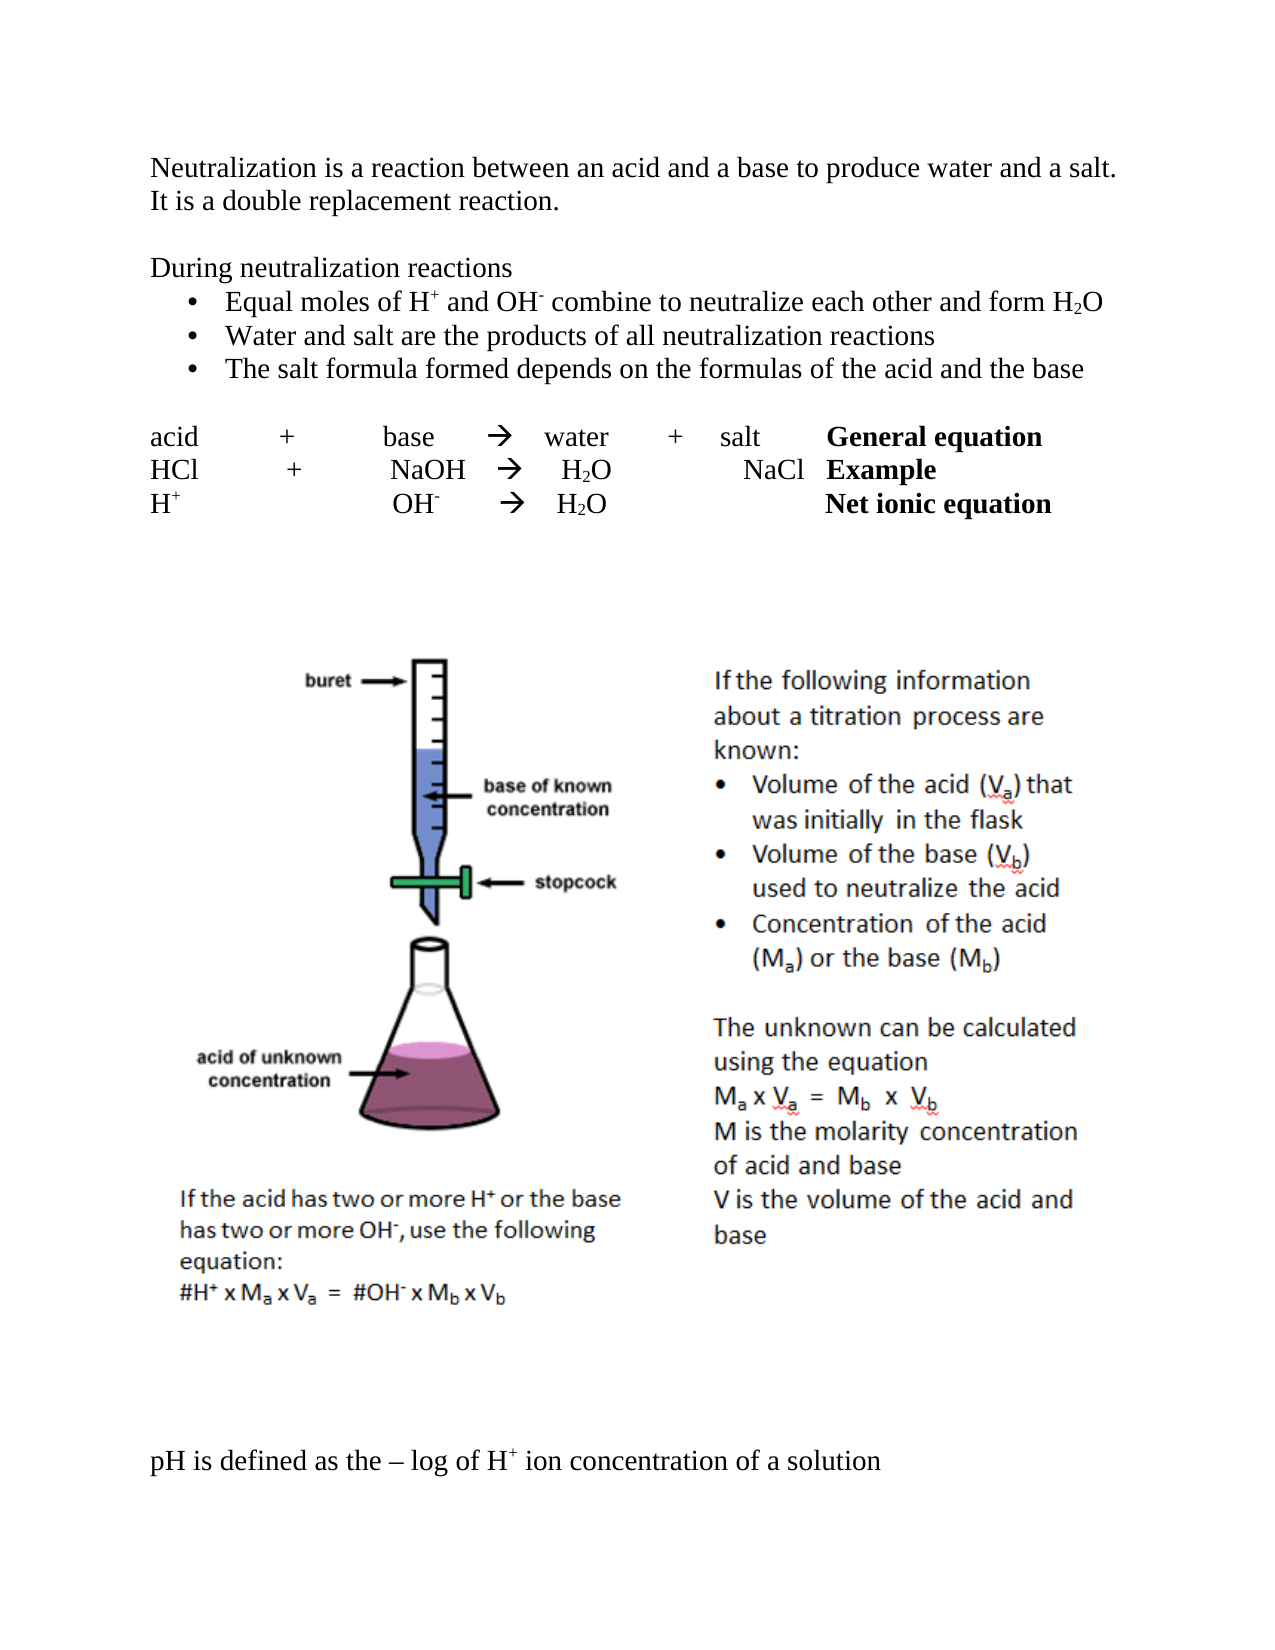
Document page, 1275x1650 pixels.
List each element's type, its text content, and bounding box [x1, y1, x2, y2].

text HCl + NaOH H2O NaCl Example [150, 452, 1125, 486]
text During neutralization reactions [150, 251, 1125, 284]
picture [150, 648, 1125, 1342]
list The salt formula formed depends on the formulas of the acid and the base [187, 351, 1125, 385]
list Equal moles of H+ and OH- combine to neutralize each other and form H2O [187, 284, 1125, 318]
list Water and salt are the products of all neutralization reactions [187, 318, 1125, 351]
text Neutralization is a reaction between an acid and a base to produce water and a salt. It is a double replacement reaction. [150, 150, 1125, 217]
text acid + base water + salt General equation [150, 419, 1125, 452]
text pH is defined as the – log of H+ ion concentration of a solution [150, 1443, 1125, 1476]
text H+ OH- H2O Net ionic equation [150, 486, 1125, 519]
